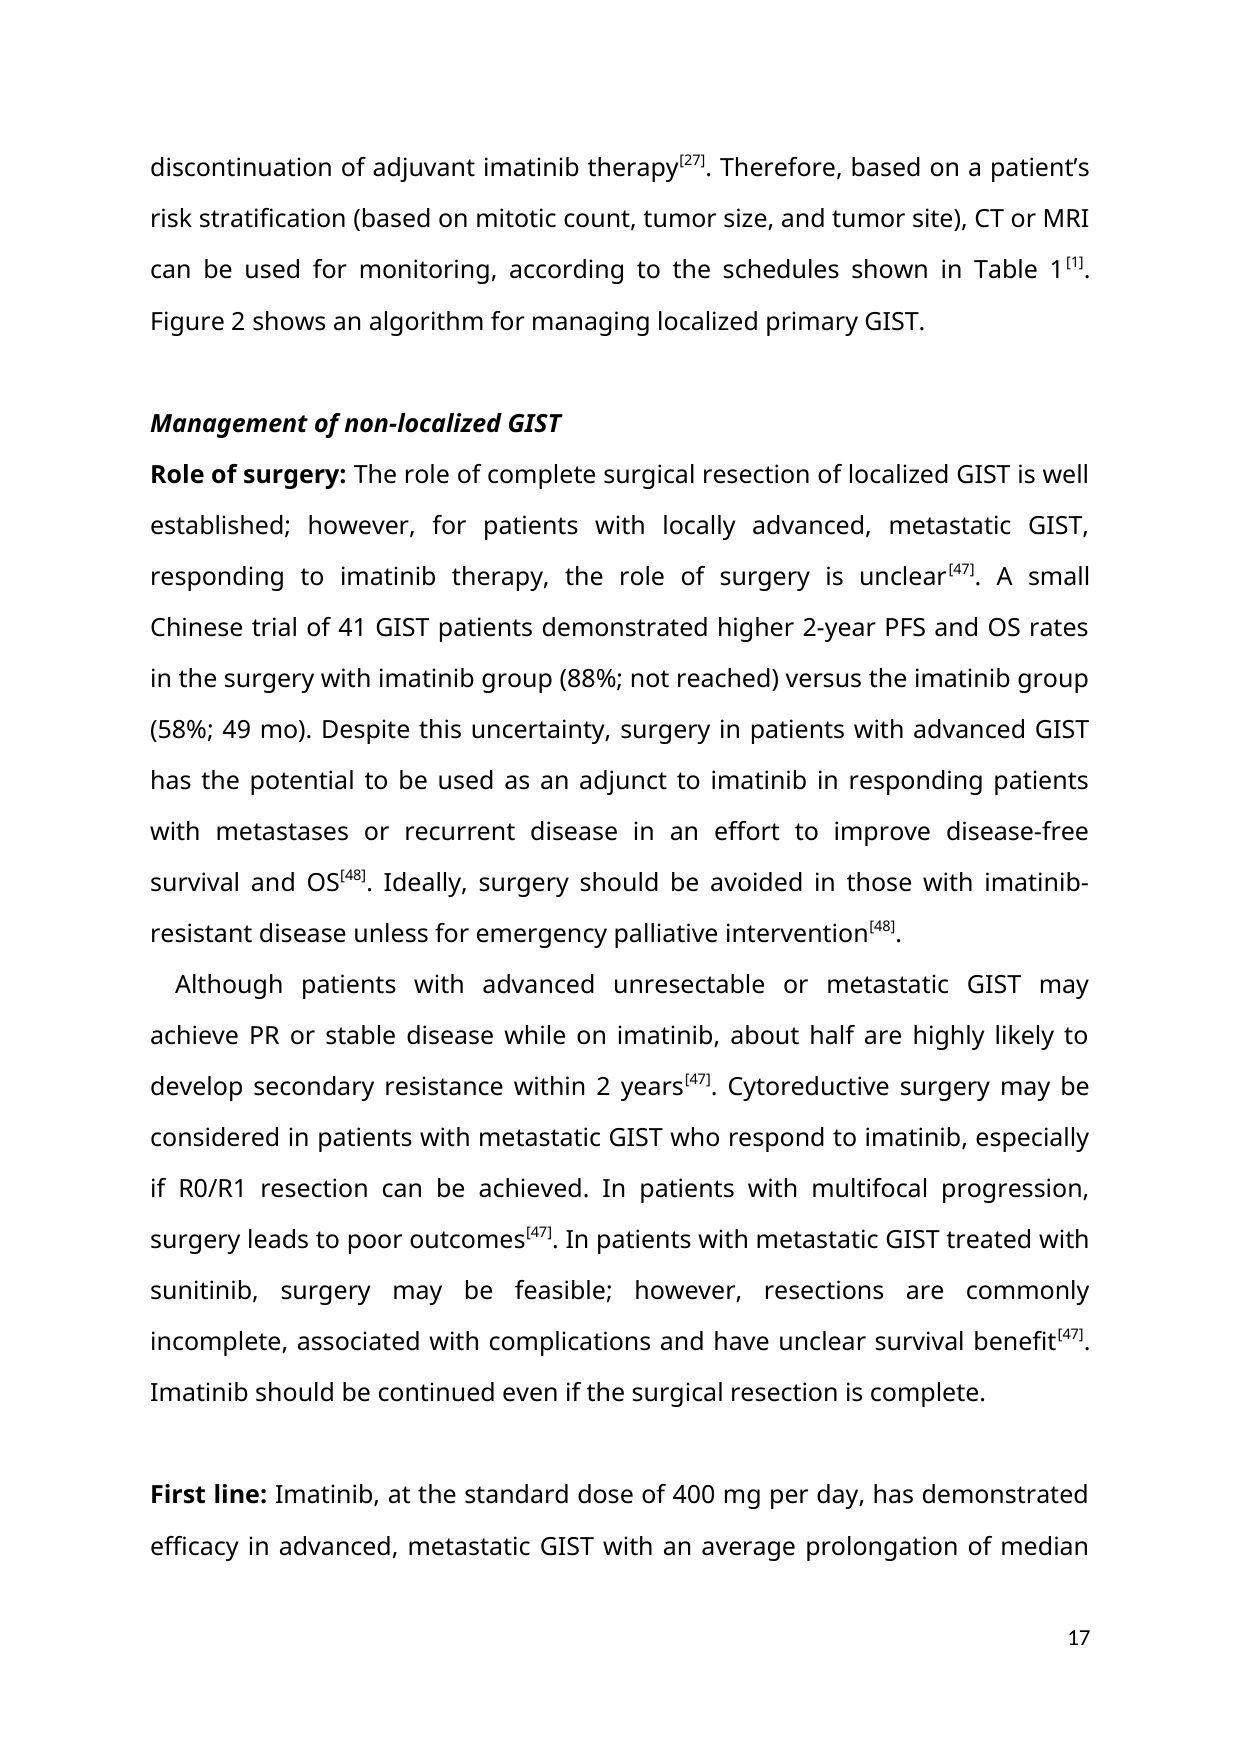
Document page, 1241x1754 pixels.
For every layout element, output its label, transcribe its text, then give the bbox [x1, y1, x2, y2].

text Although patients with advanced unresectable or metastatic GIST may achieve PR or stable disease while on imatinib, about half are highly likely to develop secondary resistance within 2 years[47]. Cytoreductive surgery may be considered in patients with metastatic GIST who respond to imatinib, especially if R0/R1 resection can be achieved. In patients with multifocal progression, surgery leads to poor outcomes[47]. In patients with metastatic GIST treated with sunitinib, surgery may be feasible; however, resections are commonly incomplete, associated with complications and have unclear survival benefit[47]. Imatinib should be continued even if the surgical resection is complete. [150, 967, 1090, 1409]
text Management of non-localized GIST [150, 405, 1090, 439]
text Role of surgery: The role of complete surgical resection of localized GIST is well established; however, for patients with locally advanced, metastatic GIST, responding to imatinib therapy, the role of surgery is unclear[47]. A small Chinese trial of 41 GIST patients demonstrated higher 2-year PFS and OS rates in the surgery with imatinib group (88%; not reached) versus the imatinib group (58%; 49 mo). Despite this uncertainty, surgery in patients with advanced GIST has the potential to be used as an adjunct to imatinib in responding patients with metastases or recurrent disease in an effort to improve disease-free survival and OS[48]. Ideally, surgery should be avoided in those with imatinib-resistant disease unless for emergency palliative intervention[48]. [150, 456, 1090, 950]
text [150, 1477, 1090, 1562]
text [150, 150, 1090, 337]
